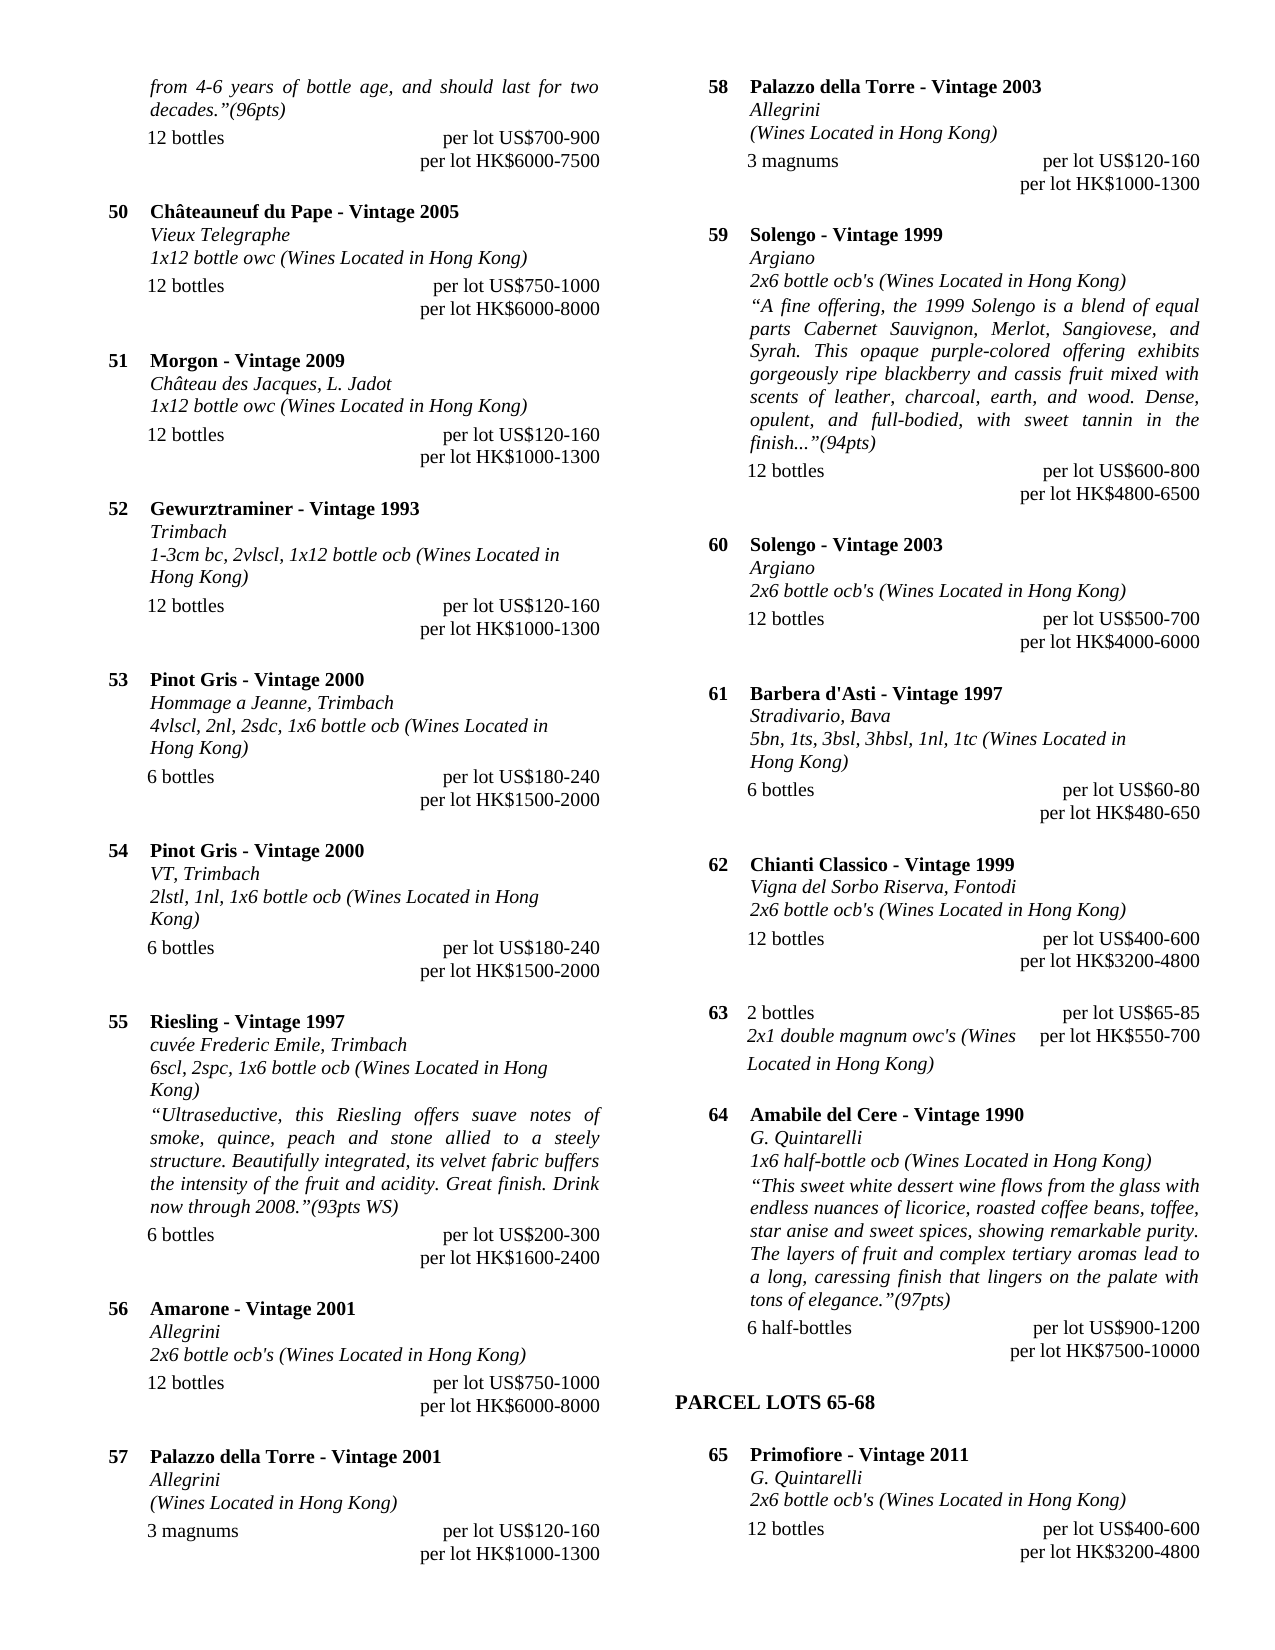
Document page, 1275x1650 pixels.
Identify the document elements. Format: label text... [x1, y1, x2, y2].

text 12 bottles per lot US$120-160 [75, 594, 600, 617]
text (Wines Located in Hong Kong) [75, 1491, 600, 1514]
text 3 magnums per lot US$120-160 [75, 1519, 600, 1542]
text 2lstl, 1nl, 1x6 bottle ocb (Wines Located in Hong [75, 884, 600, 907]
text Allegrini [75, 1468, 600, 1491]
text 3 magnums per lot US$120-160 [675, 149, 1200, 172]
text per lot HK$1000-1300 [75, 446, 600, 468]
text 2x6 bottle ocb's (Wines Located in Hong Kong) [675, 898, 1200, 921]
text 50 Châteauneuf du Pape - Vintage 2005 [75, 200, 600, 223]
text 1x6 half-bottle ocb (Wines Located in Hong Kong) [675, 1149, 1200, 1171]
text 2x6 bottle ocb's (Wines Located in Hong Kong) [675, 269, 1200, 292]
text Hommage a Jeanne, Trimbach [75, 691, 600, 713]
text Kong) [75, 907, 600, 930]
text 64 Amabile del Cere - Vintage 1990 [675, 1103, 1200, 1126]
text 1x12 bottle owc (Wines Located in Hong Kong) [75, 394, 600, 417]
text Allegrini [675, 98, 1200, 121]
text per lot HK$480-650 [675, 801, 1200, 824]
text 58 Palazzo della Torre - Vintage 2003 [675, 75, 1200, 98]
text 54 Pinot Gris - Vintage 2000 [75, 839, 600, 862]
text 63 2 bottles per lot US$65-85 [675, 1001, 1200, 1023]
text 55 Riesling - Vintage 1997 [75, 1010, 600, 1033]
text 6 bottles per lot US$180-240 [75, 765, 600, 788]
text “This sweet white dessert wine flows from the glass with endless nuances of licorice, roasted coffee beans, toffee, star anise and sweet spices, showing remarkable purity. The layers of fruit and complex tertiary aromas lead to a long, caressing finish that lingers on the palate with tons of elegance.”(97pts) [750, 1173, 1200, 1310]
text 2x6 bottle ocb's (Wines Located in Hong Kong) [675, 579, 1200, 602]
text Trimbach [75, 520, 600, 542]
text 6scl, 2spc, 1x6 bottle ocb (Wines Located in Hong [75, 1056, 600, 1078]
text Hong Kong) [75, 736, 600, 759]
text 12 bottles per lot US$750-1000 [75, 1371, 600, 1394]
text 5bn, 1ts, 3bsl, 3hbsl, 1nl, 1tc (Wines Located in [675, 727, 1200, 750]
text Hong Kong) [75, 565, 600, 588]
text 52 Gewurztraminer - Vintage 1993 [75, 497, 600, 520]
text per lot HK$1000-1300 [75, 617, 600, 639]
text “Ultraseductive, this Riesling offers suave notes of smoke, quince, peach and stone allied to a steely structure. Beautifully integrated, its velvet fabric buffers the intensity of the fruit and acidity. Great finish. Drink now through 2008.”(93pts WS) [150, 1103, 600, 1217]
text Vigna del Sorbo Riserva, Fontodi [675, 875, 1200, 898]
text per lot HK$3200-4800 [675, 949, 1200, 972]
text 12 bottles per lot US$400-600 [675, 1517, 1200, 1540]
text 6 half-bottles per lot US$900-1200 [675, 1316, 1200, 1339]
text 61 Barbera d'Asti - Vintage 1997 [675, 681, 1200, 704]
text 1x12 bottle owc (Wines Located in Hong Kong) [75, 246, 600, 269]
text Château des Jacques, L. Jadot [75, 371, 600, 394]
text 51 Morgon - Vintage 2009 [75, 349, 600, 371]
text per lot HK$1000-1300 [75, 1542, 600, 1565]
text 62 Chianti Classico - Vintage 1999 [675, 852, 1200, 875]
text 6 bottles per lot US$60-80 [675, 778, 1200, 801]
text Argiano [675, 556, 1200, 579]
text per lot HK$4000-6000 [675, 630, 1200, 653]
text per lot HK$1600-2400 [75, 1246, 600, 1269]
text Allegrini [75, 1320, 600, 1343]
text 59 Solengo - Vintage 1999 [675, 223, 1200, 246]
text per lot HK$6000-8000 [75, 297, 600, 320]
text Located in Hong Kong) [675, 1052, 1200, 1074]
text per lot HK$6000-7500 [75, 149, 600, 172]
text Kong) [75, 1078, 600, 1101]
text 12 bottles per lot US$600-800 [675, 459, 1200, 482]
text Argiano [675, 246, 1200, 269]
text per lot HK$7500-10000 [675, 1339, 1200, 1362]
text Vieux Telegraphe [75, 223, 600, 246]
text per lot HK$4800-6500 [675, 482, 1200, 505]
text 12 bottles per lot US$700-900 [75, 126, 600, 149]
text 6 bottles per lot US$180-240 [75, 936, 600, 959]
text 2x6 bottle ocb's (Wines Located in Hong Kong) [675, 1488, 1200, 1511]
text per lot HK$6000-8000 [75, 1394, 600, 1417]
text 57 Palazzo della Torre - Vintage 2001 [75, 1445, 600, 1468]
text 6 bottles per lot US$200-300 [75, 1223, 600, 1246]
text “A fine offering, the 1999 Solengo is a blend of equal parts Cabernet Sauvignon, Merlot, Sangiovese, and Syrah. This opaque purple-colored offering exhibits gorgeously ripe blackberry and cassis fruit mixed with scents of leather, charcoal, earth, and wood. Dense, opulent, and full-bodied, with sweet tannin in the finish...”(94pts) [750, 294, 1200, 453]
text Hong Kong) [675, 750, 1200, 773]
text 4vlscl, 2nl, 2sdc, 1x6 bottle ocb (Wines Located in [75, 713, 600, 736]
text cuvée Frederic Emile, Trimbach [75, 1033, 600, 1056]
text 12 bottles per lot US$750-1000 [75, 274, 600, 297]
text 2x6 bottle ocb's (Wines Located in Hong Kong) [75, 1343, 600, 1366]
text Stradivario, Bava [675, 704, 1200, 727]
text 1-3cm bc, 2vlscl, 1x12 bottle ocb (Wines Located in [75, 542, 600, 565]
text VT, Trimbach [75, 862, 600, 884]
text 65 Primofiore - Vintage 2011 [675, 1443, 1200, 1466]
text G. Quintarelli [675, 1466, 1200, 1488]
text G. Quintarelli [675, 1126, 1200, 1149]
text 56 Amarone - Vintage 2001 [75, 1297, 600, 1320]
text 60 Solengo - Vintage 2003 [675, 533, 1200, 556]
text 12 bottles per lot US$120-160 [75, 423, 600, 446]
text 12 bottles per lot US$500-700 [675, 607, 1200, 630]
text 2x1 double magnum owc's (Wines per lot HK$550-700 [675, 1023, 1200, 1046]
text per lot HK$1000-1300 [675, 172, 1200, 195]
text (Wines Located in Hong Kong) [675, 121, 1200, 143]
text 53 Pinot Gris - Vintage 2000 [75, 668, 600, 691]
text 12 bottles per lot US$400-600 [675, 927, 1200, 949]
text per lot HK$1500-2000 [75, 959, 600, 981]
text per lot HK$1500-2000 [75, 788, 600, 810]
text PARCEL LOTS 65-68 [675, 1390, 1200, 1414]
text per lot HK$3200-4800 [675, 1540, 1200, 1562]
